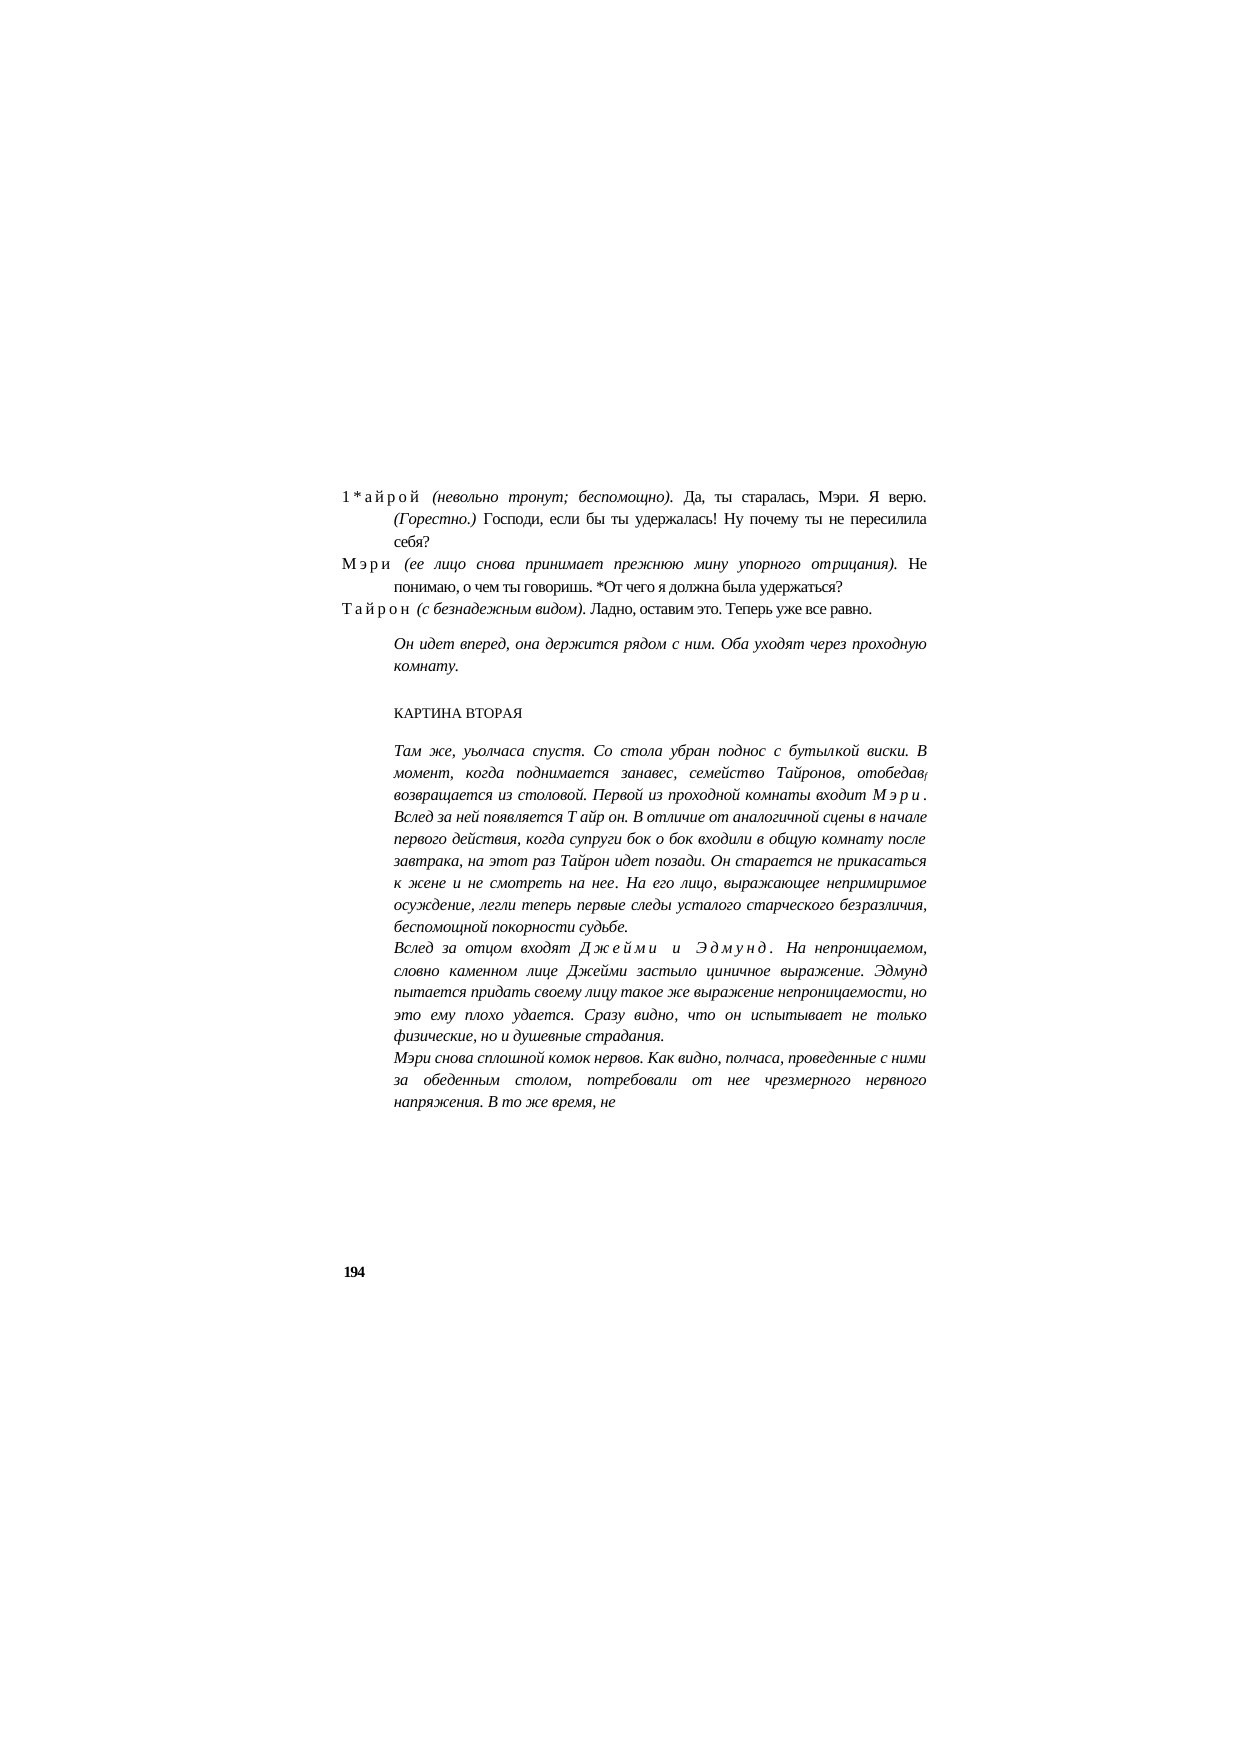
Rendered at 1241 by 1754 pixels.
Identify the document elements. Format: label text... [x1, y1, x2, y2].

text Вслед за отцом входят Джейми и Эдмунд. На непроницаемом, словно каменном лице Джейми застыло циничное выражение. Эдмунд пытается придать своему лицу такое же выражение непроницаемости, но это ему плохо удается. Сразу видно, что он испытывает не только физические, но и душевные страдания. [394, 936, 927, 1046]
text Тайрон (с безнадежным видом). Ладно, оставим это. Теперь уже все равно. [342, 597, 927, 619]
text Он идет вперед, она держится рядом с ним. Оба уходят через проходную комнату. [394, 632, 927, 676]
text Там же, уьолчаса спустя. Со стола убран поднос с бутылкой виски. В момент, когда поднимается занавес, семейство Тайронов, отобедавf возвращается из столовой. Первой из проходной комнаты входит Мэри. Вслед за ней появляется Т айр он. В отличие от аналогичной сцены в начале первого действия, когда супруги бок о бок входили в общую комнату после завтрака, на этот раз Тайрон идет позади. Он старается не прикасаться к жене и не смотреть на нее. На его лицо, выражающее непримиримое осуждение, легли теперь первые следы усталого старческого безразличия, беспомощной покорности судьбе. [394, 739, 927, 936]
text КАРТИНА ВТОРАЯ [394, 707, 927, 721]
text Мэри снова сплошной комок нервов. Как видно, полчаса, проведенные с ними за обеденным столом, потребовали от нее чрезмерного нервного напряжения. В то же время, не [394, 1046, 927, 1112]
text Мэри (ее лицо снова принимает прежнюю мину упорного отрицания). Не понимаю, о чем ты говоришь. *От чего я должна была удержаться? [342, 552, 927, 597]
text 1*айрой (невольно тронут; беспомощно). Да, ты старалась, Мэри. Я верю. (Горестно.) Господи, если бы ты удержалась! Ну почему ты не пересилила себя? [342, 484, 927, 552]
text 194 [343, 1265, 366, 1281]
